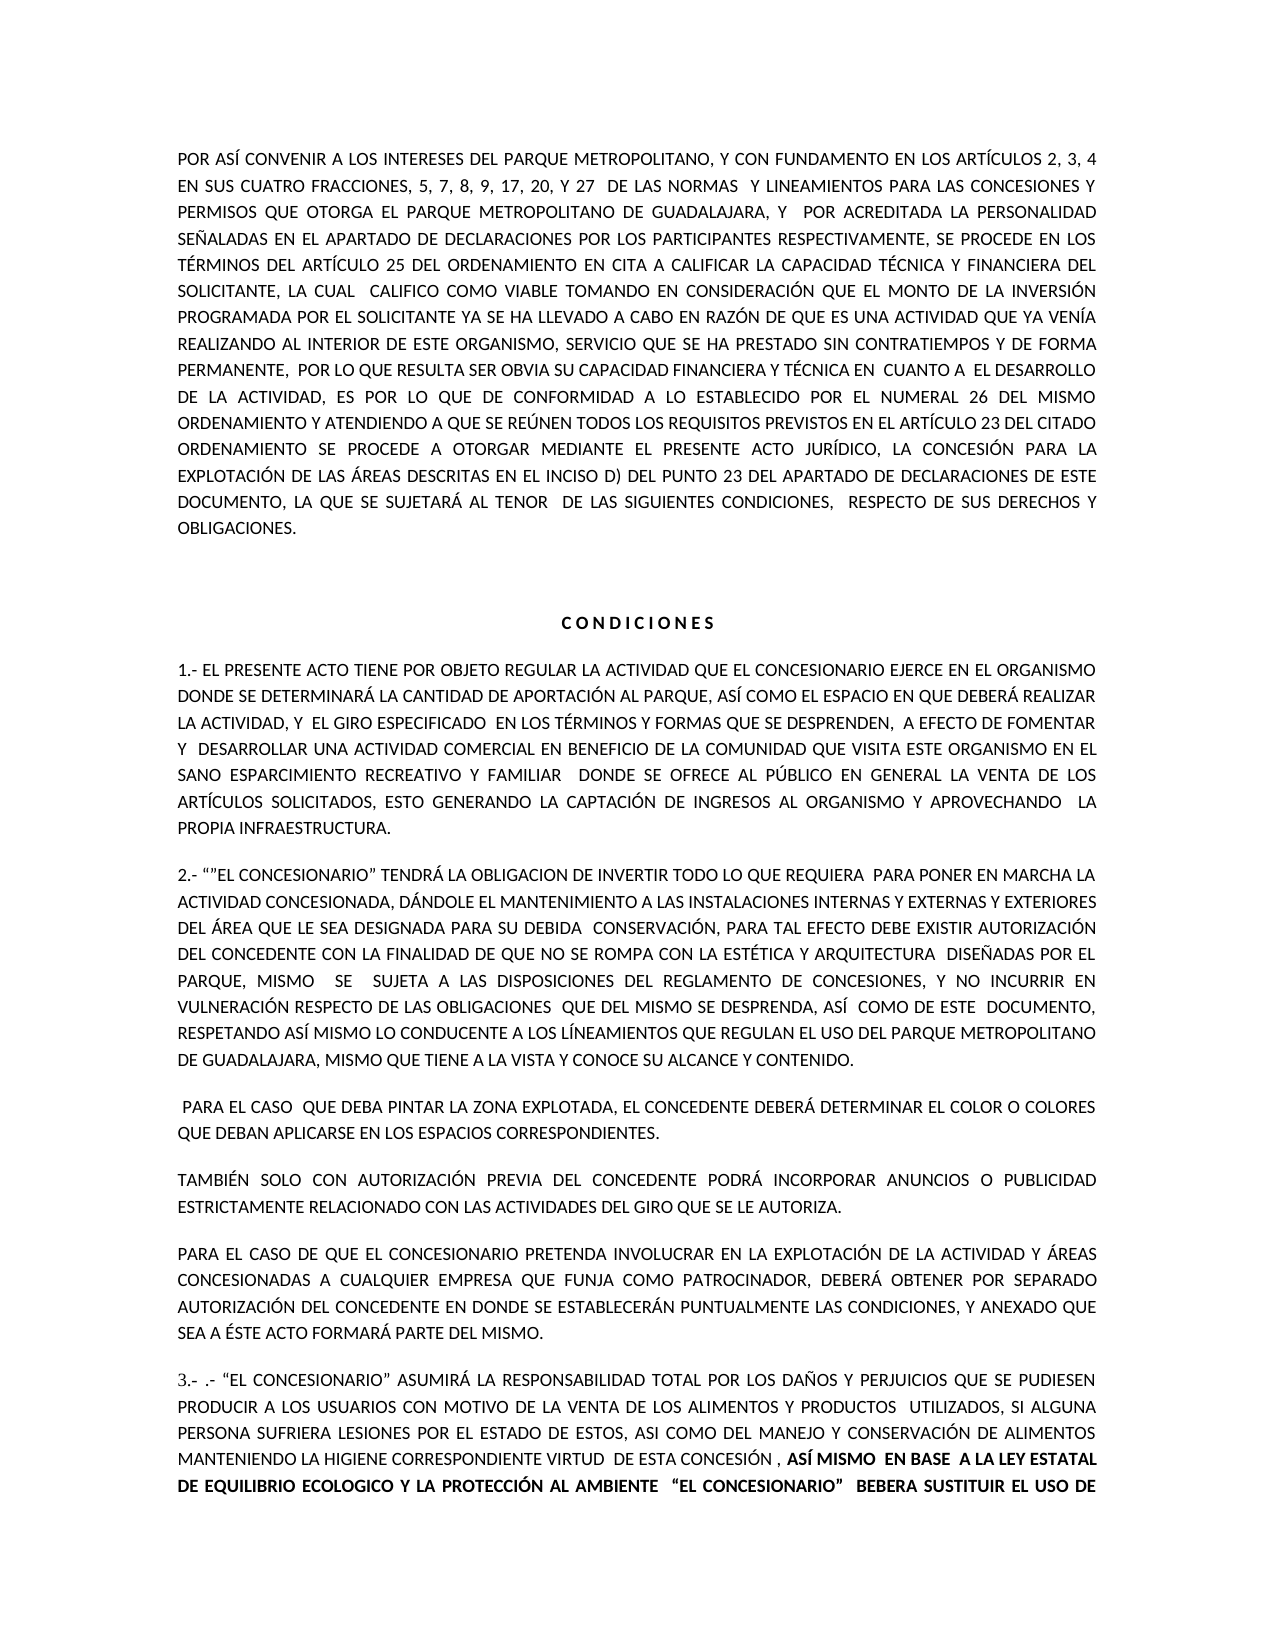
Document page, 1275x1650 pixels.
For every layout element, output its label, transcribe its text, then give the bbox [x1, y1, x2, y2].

text PARA EL CASO QUE DEBA PINTAR LA ZONA EXPLOTADA, EL CONCEDENTE DEBERÁ DETERMINAR EL COLOR O COLORES QUE DEBAN APLICARSE EN LOS ESPACIOS CORRESPONDIENTES. [177, 1095, 1098, 1144]
text TAMBIÉN SOLO CON AUTORIZACIÓN PREVIA DEL CONCEDENTE PODRÁ INCORPORAR ANUNCIOS O PUBLICIDAD ESTRICTAMENTE RELACIONADO CON LAS ACTIVIDADES DEL GIRO QUE SE LE AUTORIZA. [177, 1169, 1098, 1218]
text PARA EL CASO DE QUE EL CONCESIONARIO PRETENDA INVOLUCRAR EN LA EXPLOTACIÓN DE LA ACTIVIDAD Y ÁREAS CONCESIONADAS A CUALQUIER EMPRESA QUE FUNJA COMO PATROCINADOR, DEBERÁ OBTENER POR SEPARADO AUTORIZACIÓN DEL CONCEDENTE EN DONDE SE ESTABLECERÁN PUNTUALMENTE LAS CONDICIONES, Y ANEXADO QUE SEA A ÉSTE ACTO FORMARÁ PARTE DEL MISMO. [177, 1242, 1098, 1344]
text C O N D I C I O N E S [177, 611, 1098, 634]
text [177, 1368, 1098, 1497]
text POR ASÍ CONVENIR A LOS INTERESES DEL PARQUE METROPOLITANO, Y CON FUNDAMENTO EN LOS ARTÍCULOS 2, 3, 4 EN SUS CUATRO FRACCIONES, 5, 7, 8, 9, 17, 20, Y 27 DE LAS NORMAS Y LINEAMIENTOS PARA LAS CONCESIONES Y PERMISOS QUE OTORGA EL PARQUE METROPOLITANO DE GUADALAJARA, Y POR ACREDITADA LA PERSONALIDAD SEÑALADAS EN EL APARTADO DE DECLARACIONES POR LOS PARTICIPANTES RESPECTIVAMENTE, SE PROCEDE EN LOS TÉRMINOS DEL ARTÍCULO 25 DEL ORDENAMIENTO EN CITA A CALIFICAR LA CAPACIDAD TÉCNICA Y FINANCIERA DEL SOLICITANTE, LA CUAL CALIFICO COMO VIABLE TOMANDO EN CONSIDERACIÓN QUE EL MONTO DE LA INVERSIÓN PROGRAMADA POR EL SOLICITANTE YA SE HA LLEVADO A CABO EN RAZÓN DE QUE ES UNA ACTIVIDAD QUE YA VENÍA REALIZANDO AL INTERIOR DE ESTE ORGANISMO, SERVICIO QUE SE HA PRESTADO SIN CONTRATIEMPOS Y DE FORMA PERMANENTE, POR LO QUE RESULTA SER OBVIA SU CAPACIDAD FINANCIERA Y TÉCNICA EN CUANTO A EL DESARROLLO DE LA ACTIVIDAD, ES POR LO QUE DE CONFORMIDAD A LO ESTABLECIDO POR EL NUMERAL 26 DEL MISMO ORDENAMIENTO Y ATENDIENDO A QUE SE REÚNEN TODOS LOS REQUISITOS PREVISTOS EN EL ARTÍCULO 23 DEL CITADO ORDENAMIENTO SE PROCEDE A OTORGAR MEDIANTE EL PRESENTE ACTO JURÍDICO, LA CONCESIÓN PARA LA EXPLOTACIÓN DE LAS ÁREAS DESCRITAS EN EL INCISO D) DEL PUNTO 23 DEL APARTADO DE DECLARACIONES DE ESTE DOCUMENTO, LA QUE SE SUJETARÁ AL TENOR DE LAS SIGUIENTES CONDICIONES, RESPECTO DE SUS DERECHOS Y OBLIGACIONES. [177, 148, 1098, 539]
text 1.- EL PRESENTE ACTO TIENE POR OBJETO REGULAR LA ACTIVIDAD QUE EL CONCESIONARIO EJERCE EN EL ORGANISMO DONDE SE DETERMINARÁ LA CANTIDAD DE APORTACIÓN AL PARQUE, ASÍ COMO EL ESPACIO EN QUE DEBERÁ REALIZAR LA ACTIVIDAD, Y EL GIRO ESPECIFICADO EN LOS TÉRMINOS Y FORMAS QUE SE DESPRENDEN, A EFECTO DE FOMENTAR Y DESARROLLAR UNA ACTIVIDAD COMERCIAL EN BENEFICIO DE LA COMUNIDAD QUE VISITA ESTE ORGANISMO EN EL SANO ESPARCIMIENTO RECREATIVO Y FAMILIAR DONDE SE OFRECE AL PÚBLICO EN GENERAL LA VENTA DE LOS ARTÍCULOS SOLICITADOS, ESTO GENERANDO LA CAPTACIÓN DE INGRESOS AL ORGANISMO Y APROVECHANDO LA PROPIA INFRAESTRUCTURA. [177, 658, 1098, 839]
text 2.- “”EL CONCESIONARIO” TENDRÁ LA OBLIGACION DE INVERTIR TODO LO QUE REQUIERA PARA PONER EN MARCHA LA ACTIVIDAD CONCESIONADA, DÁNDOLE EL MANTENIMIENTO A LAS INSTALACIONES INTERNAS Y EXTERNAS Y EXTERIORES DEL ÁREA QUE LE SEA DESIGNADA PARA SU DEBIDA CONSERVACIÓN, PARA TAL EFECTO DEBE EXISTIR AUTORIZACIÓN DEL CONCEDENTE CON LA FINALIDAD DE QUE NO SE ROMPA CON LA ESTÉTICA Y ARQUITECTURA DISEÑADAS POR EL PARQUE, MISMO SE SUJETA A LAS DISPOSICIONES DEL REGLAMENTO DE CONCESIONES, Y NO INCURRIR EN VULNERACIÓN RESPECTO DE LAS OBLIGACIONES QUE DEL MISMO SE DESPRENDA, ASÍ COMO DE ESTE DOCUMENTO, RESPETANDO ASÍ MISMO LO CONDUCENTE A LOS LÍNEAMIENTOS QUE REGULAN EL USO DEL PARQUE METROPOLITANO DE GUADALAJARA, MISMO QUE TIENE A LA VISTA Y CONOCE SU ALCANCE Y CONTENIDO. [177, 863, 1098, 1071]
